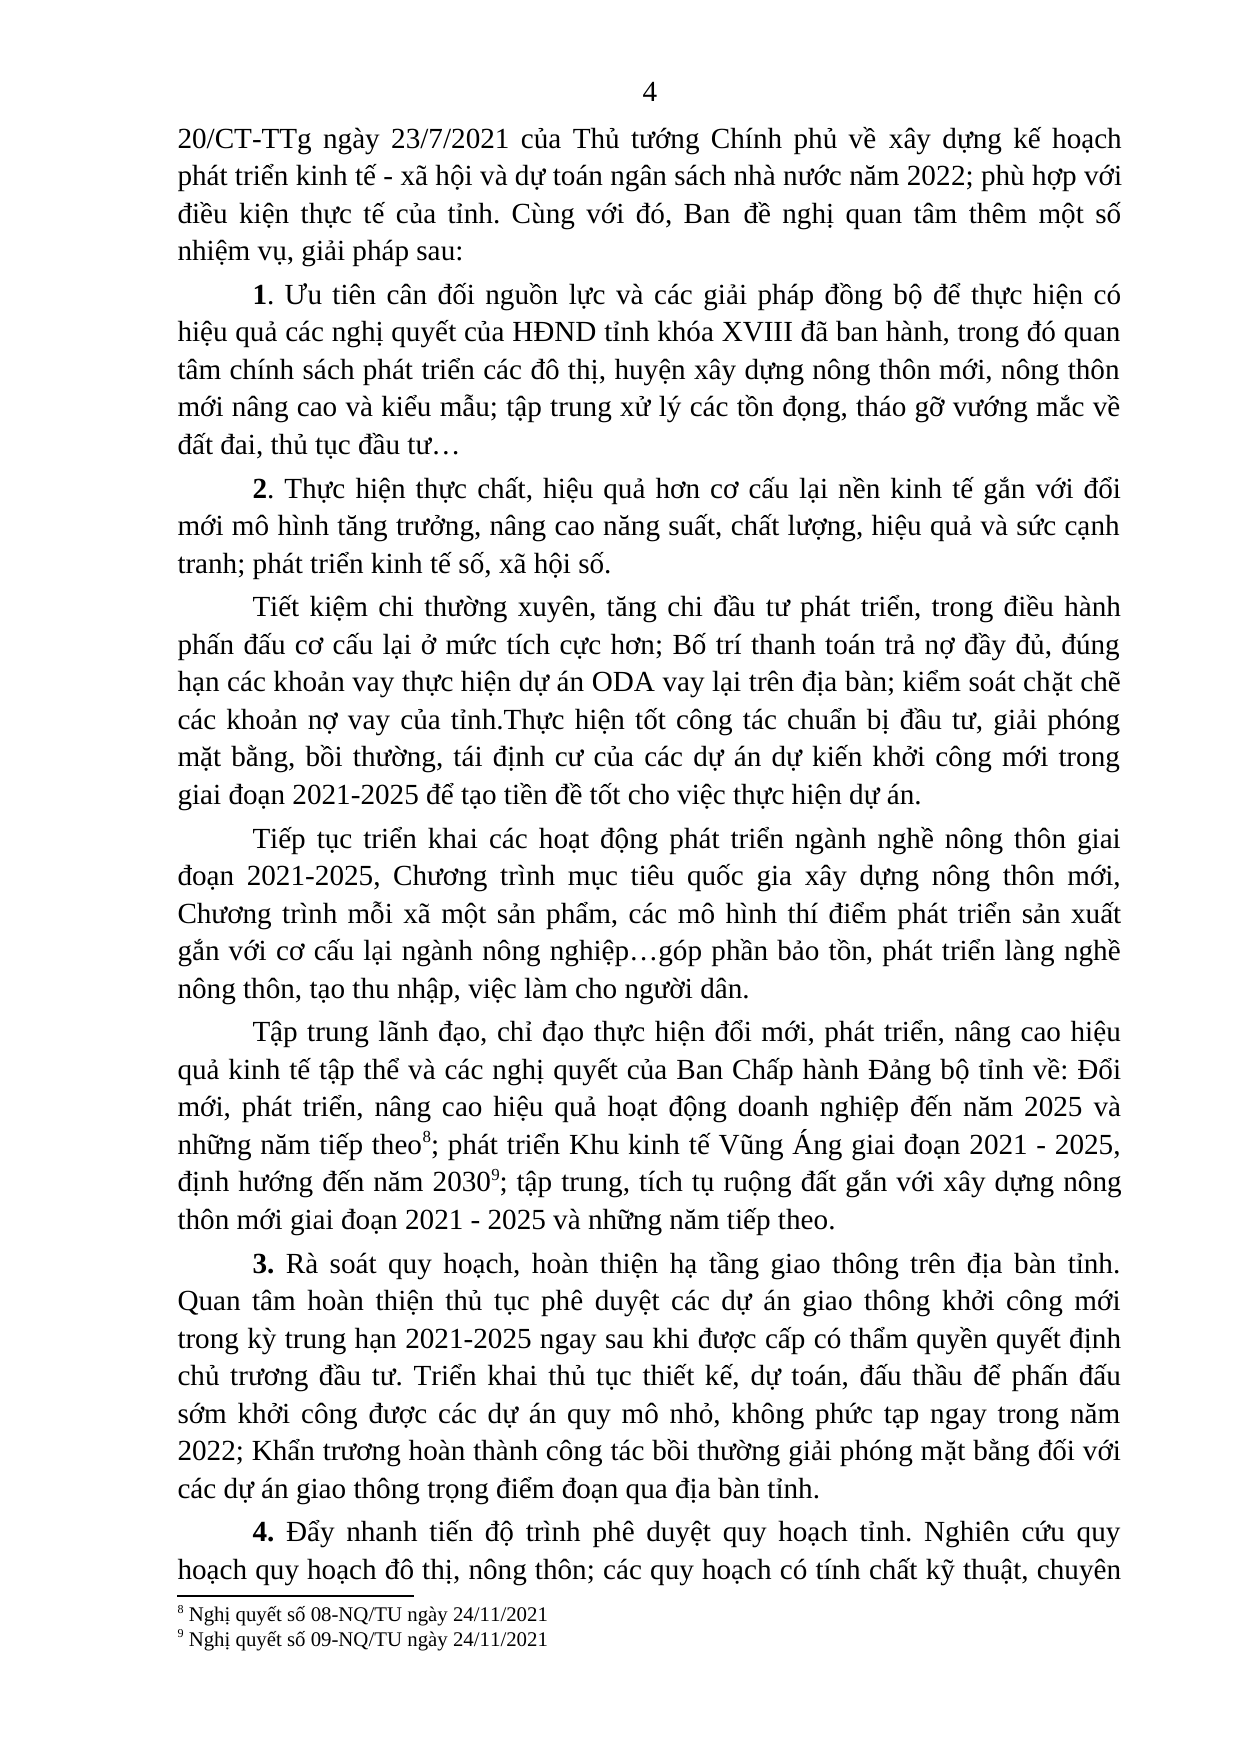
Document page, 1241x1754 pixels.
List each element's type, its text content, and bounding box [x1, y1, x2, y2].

text 3. Rà soát quy hoạch, hoàn thiện hạ tầng giao thông trên địa bàn tỉnh. Quan tâm hoàn thiện thủ tục phê duyệt các dự án giao thông khởi công mới trong kỳ trung hạn 2021-2025 ngay sau khi được cấp có thẩm quyền quyết định chủ trương đầu tư. Triển khai thủ tục thiết kế, dự toán, đấu thầu để phấn đấu sớm khởi công được các dự án quy mô nhỏ, không phức tạp ngay trong năm 2022; Khẩn trương hoàn thành công tác bồi thường giải phóng mặt bằng đối với các dự án giao thông trọng điểm đoạn qua địa bàn tỉnh. [177, 1243, 1122, 1506]
text 2. Thực hiện thực chất, hiệu quả hơn cơ cấu lại nền kinh tế gắn với đổi mới mô hình tăng trưởng, nâng cao năng suất, chất lượng, hiệu quả và sức cạnh tranh; phát triển kinh tế số, xã hội số. [177, 468, 1122, 581]
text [177, 1512, 1122, 1587]
text 1. Ưu tiên cân đối nguồn lực và các giải pháp đồng bộ để thực hiện có hiệu quả các nghị quyết của HĐND tỉnh khóa XVIII đã ban hành, trong đó quan tâm chính sách phát triển các đô thị, huyện xây dựng nông thôn mới, nông thôn mới nâng cao và kiểu mẫu; tập trung xử lý các tồn đọng, tháo gỡ vướng mắc về đất đai, thủ tục đầu tư… [177, 274, 1122, 462]
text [177, 118, 1122, 268]
text Tập trung lãnh đạo, chỉ đạo thực hiện đổi mới, phát triển, nâng cao hiệu quả kinh tế tập thể và các nghị quyết của Ban Chấp hành Đảng bộ tỉnh về: Đổi mới, phát triển, nâng cao hiệu quả hoạt động doanh nghiệp đến năm 2025 và những năm tiếp theo; phát triển Khu kinh tế Vũng Áng giai đoạn 2021 - 2025, định hướng đến năm 2030; tập trung, tích tụ ruộng đất gắn với xây dựng nông thôn mới giai đoạn 2021 - 2025 và những năm tiếp theo. [177, 1012, 1122, 1237]
text Tiếp tục triển khai các hoạt động phát triển ngành nghề nông thôn giai đoạn 2021-2025, Chương trình mục tiêu quốc gia xây dựng nông thôn mới, Chương trình mỗi xã một sản phẩm, các mô hình thí điểm phát triển sản xuất gắn với cơ cấu lại ngành nông nghiệp…góp phần bảo tồn, phát triển làng nghề nông thôn, tạo thu nhập, việc làm cho người dân. [177, 818, 1122, 1006]
text Tiết kiệm chi thường xuyên, tăng chi đầu tư phát triển, trong điều hành phấn đấu cơ cấu lại ở mức tích cực hơn; Bố trí thanh toán trả nợ đầy đủ, đúng hạn các khoản vay thực hiện dự án ODA vay lại trên địa bàn; kiểm soát chặt chẽ các khoản nợ vay của tỉnh.Thực hiện tốt công tác chuẩn bị đầu tư, giải phóng mặt bằng, bồi thường, tái định cư của các dự án dự kiến khởi công mới trong giai đoạn 2021-2025 để tạo tiền đề tốt cho việc thực hiện dự án. [177, 587, 1122, 812]
